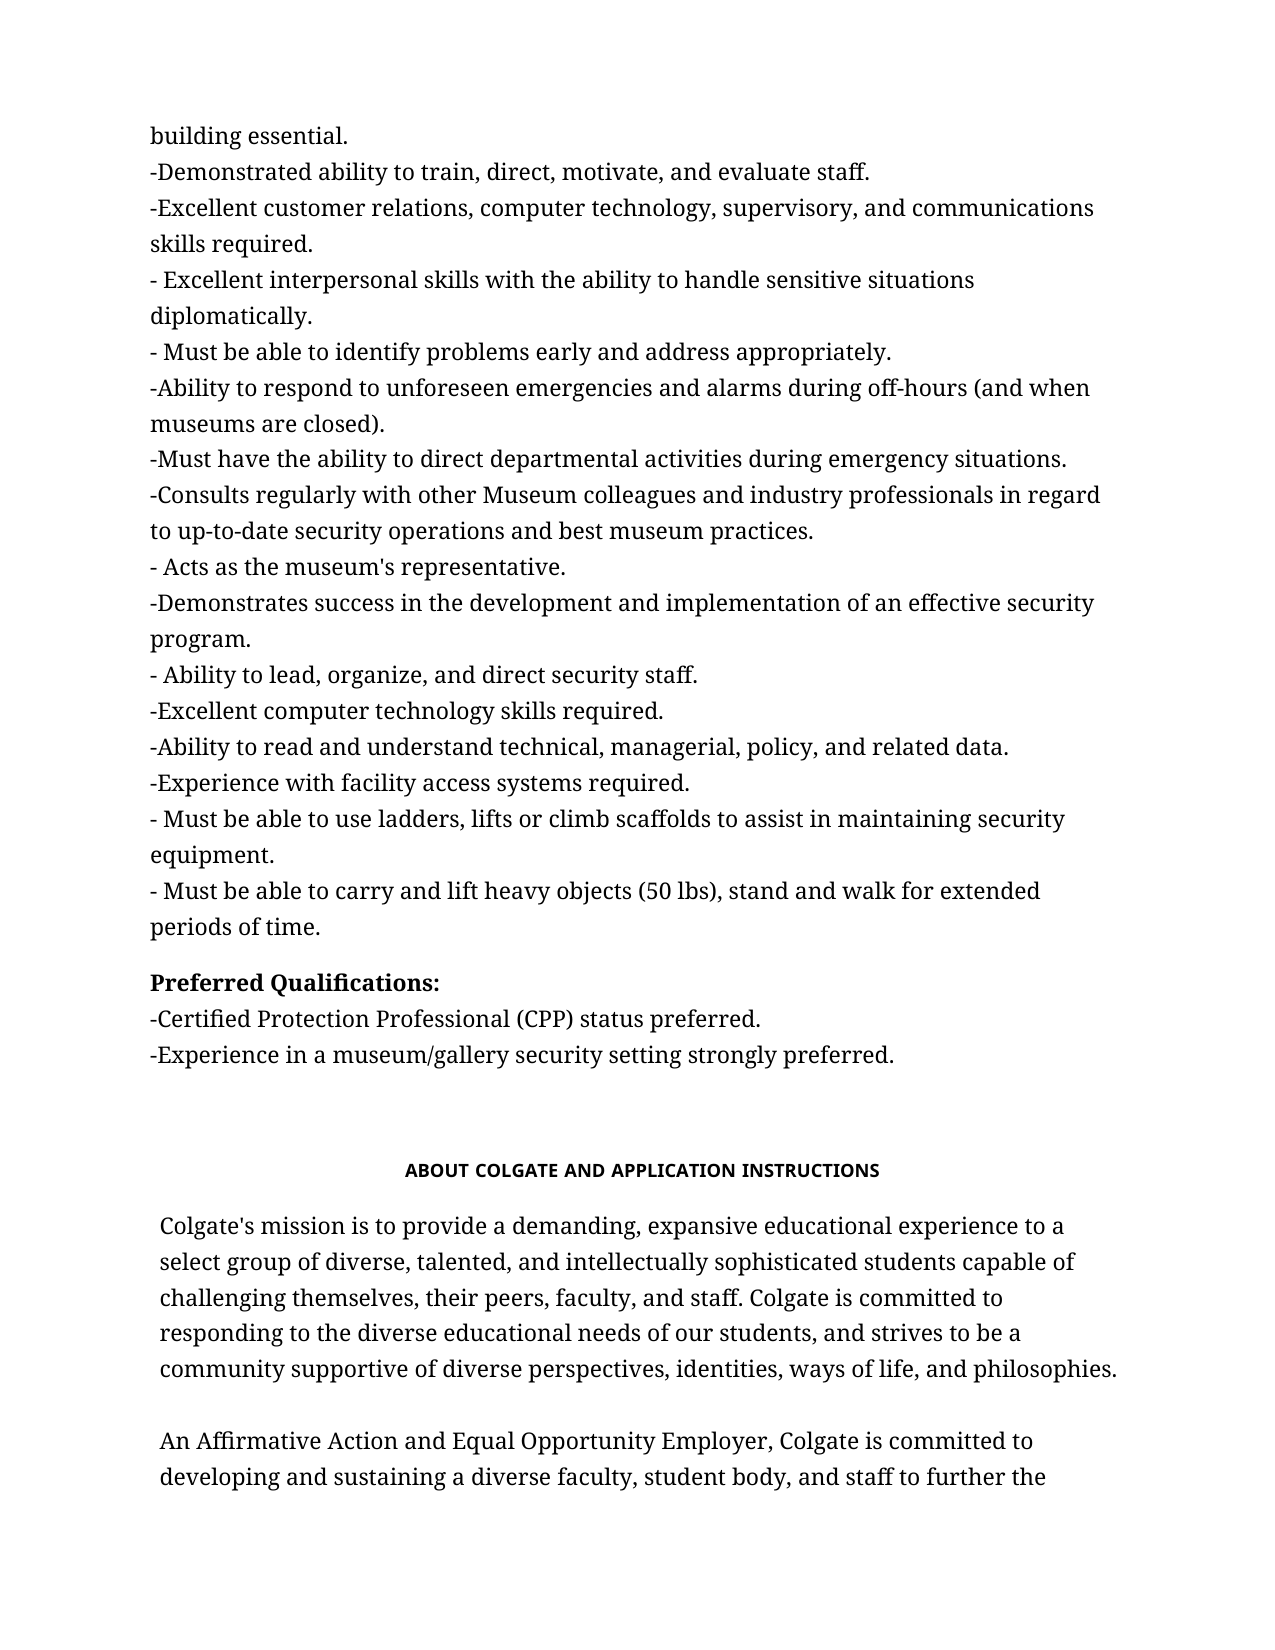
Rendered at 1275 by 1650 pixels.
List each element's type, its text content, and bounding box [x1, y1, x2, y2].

text Preferred Qualifications: -Certified Protection Professional (CPP) status preferred. -Experience in a museum/gallery security setting strongly preferred. [150, 967, 1125, 1071]
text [159, 1209, 1125, 1492]
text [150, 120, 1125, 942]
text about colgate and application instructions [159, 1153, 1125, 1184]
